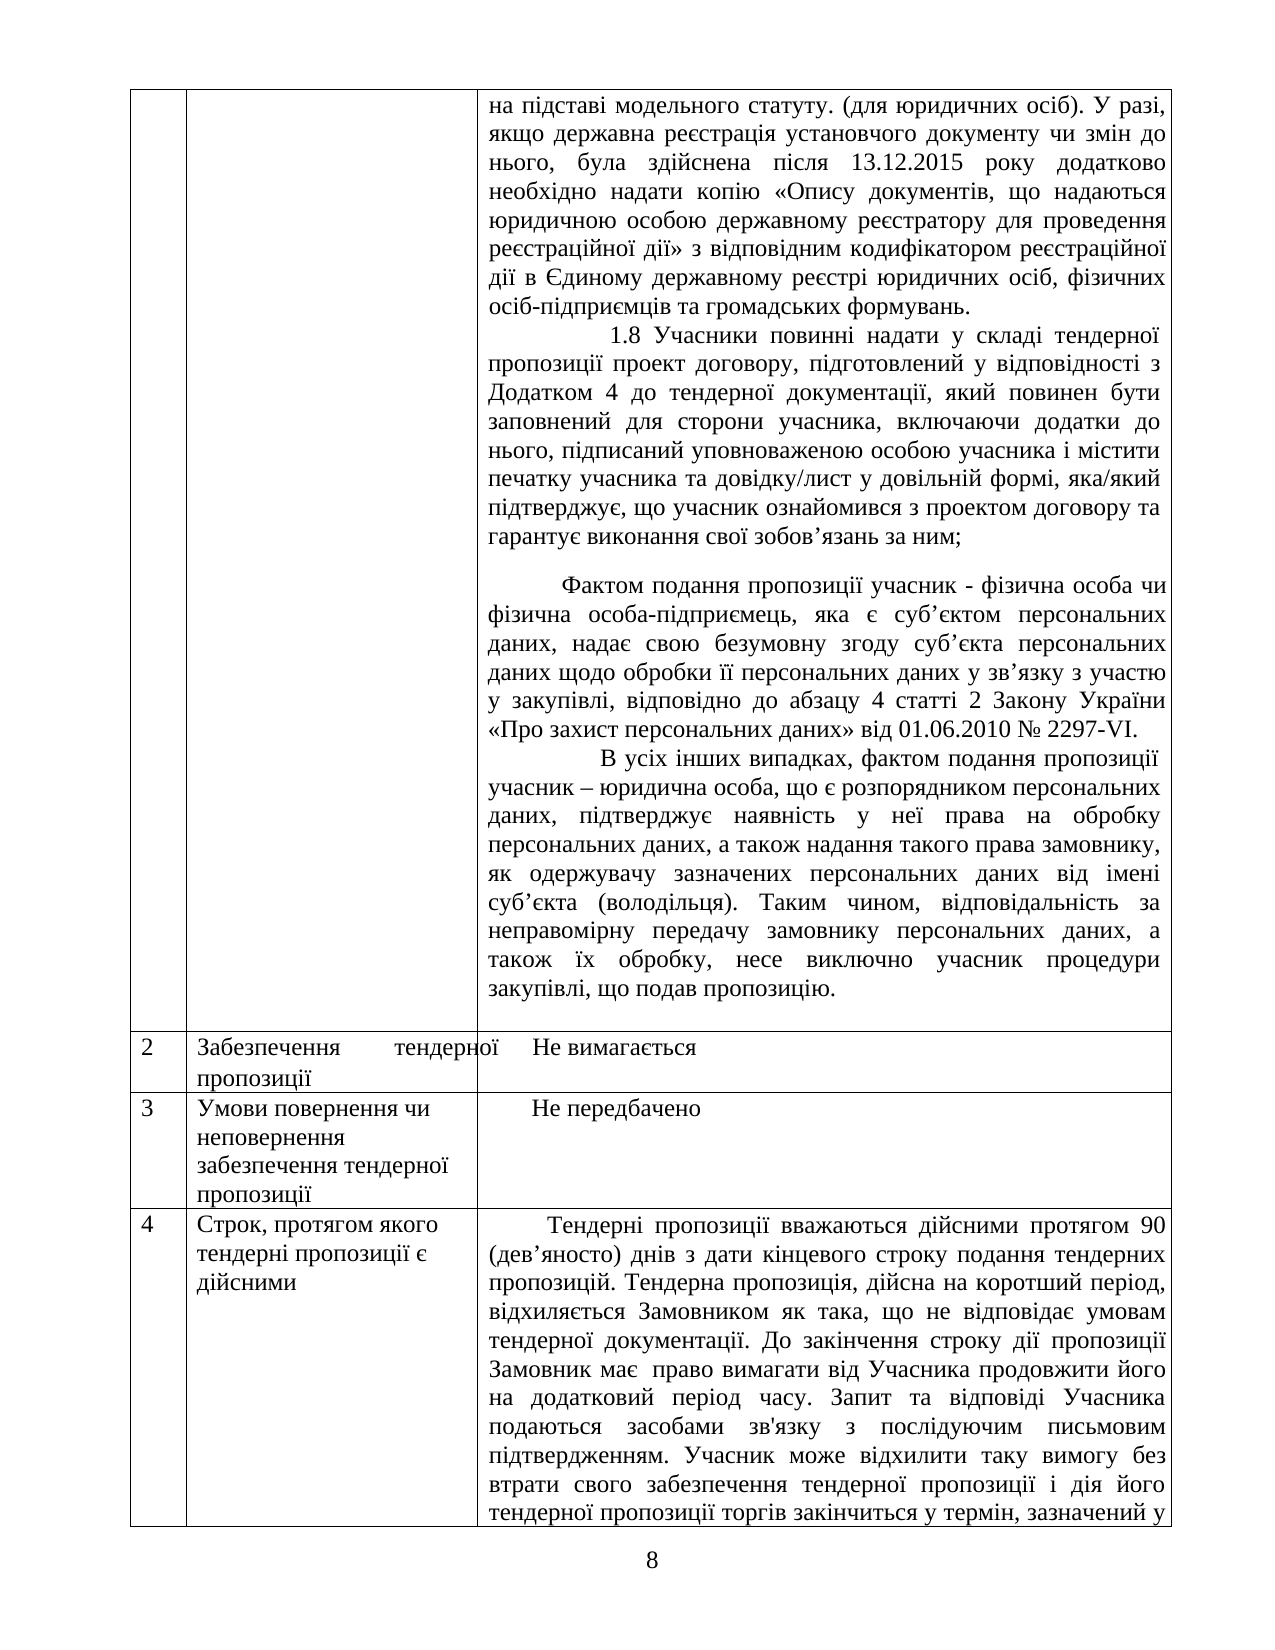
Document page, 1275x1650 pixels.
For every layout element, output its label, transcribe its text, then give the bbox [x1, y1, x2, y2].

table_cell 4 [131, 1209, 186, 1526]
table_cell Не передбачено [478, 1093, 1171, 1208]
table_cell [187, 90, 477, 1031]
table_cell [478, 1209, 1171, 1526]
table_cell 1 [131, 90, 186, 1031]
table_cell 3 [131, 1093, 186, 1208]
table_cell Не вимагається [478, 1032, 1171, 1092]
table_cell Умови повернення чи неповернення забезпечення тендерної пропозиції [187, 1093, 477, 1208]
table_cell 2 [131, 1032, 186, 1092]
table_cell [187, 1209, 477, 1526]
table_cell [478, 90, 1171, 1031]
table_cell Забезпечення тендерної пропозиції [187, 1032, 477, 1092]
